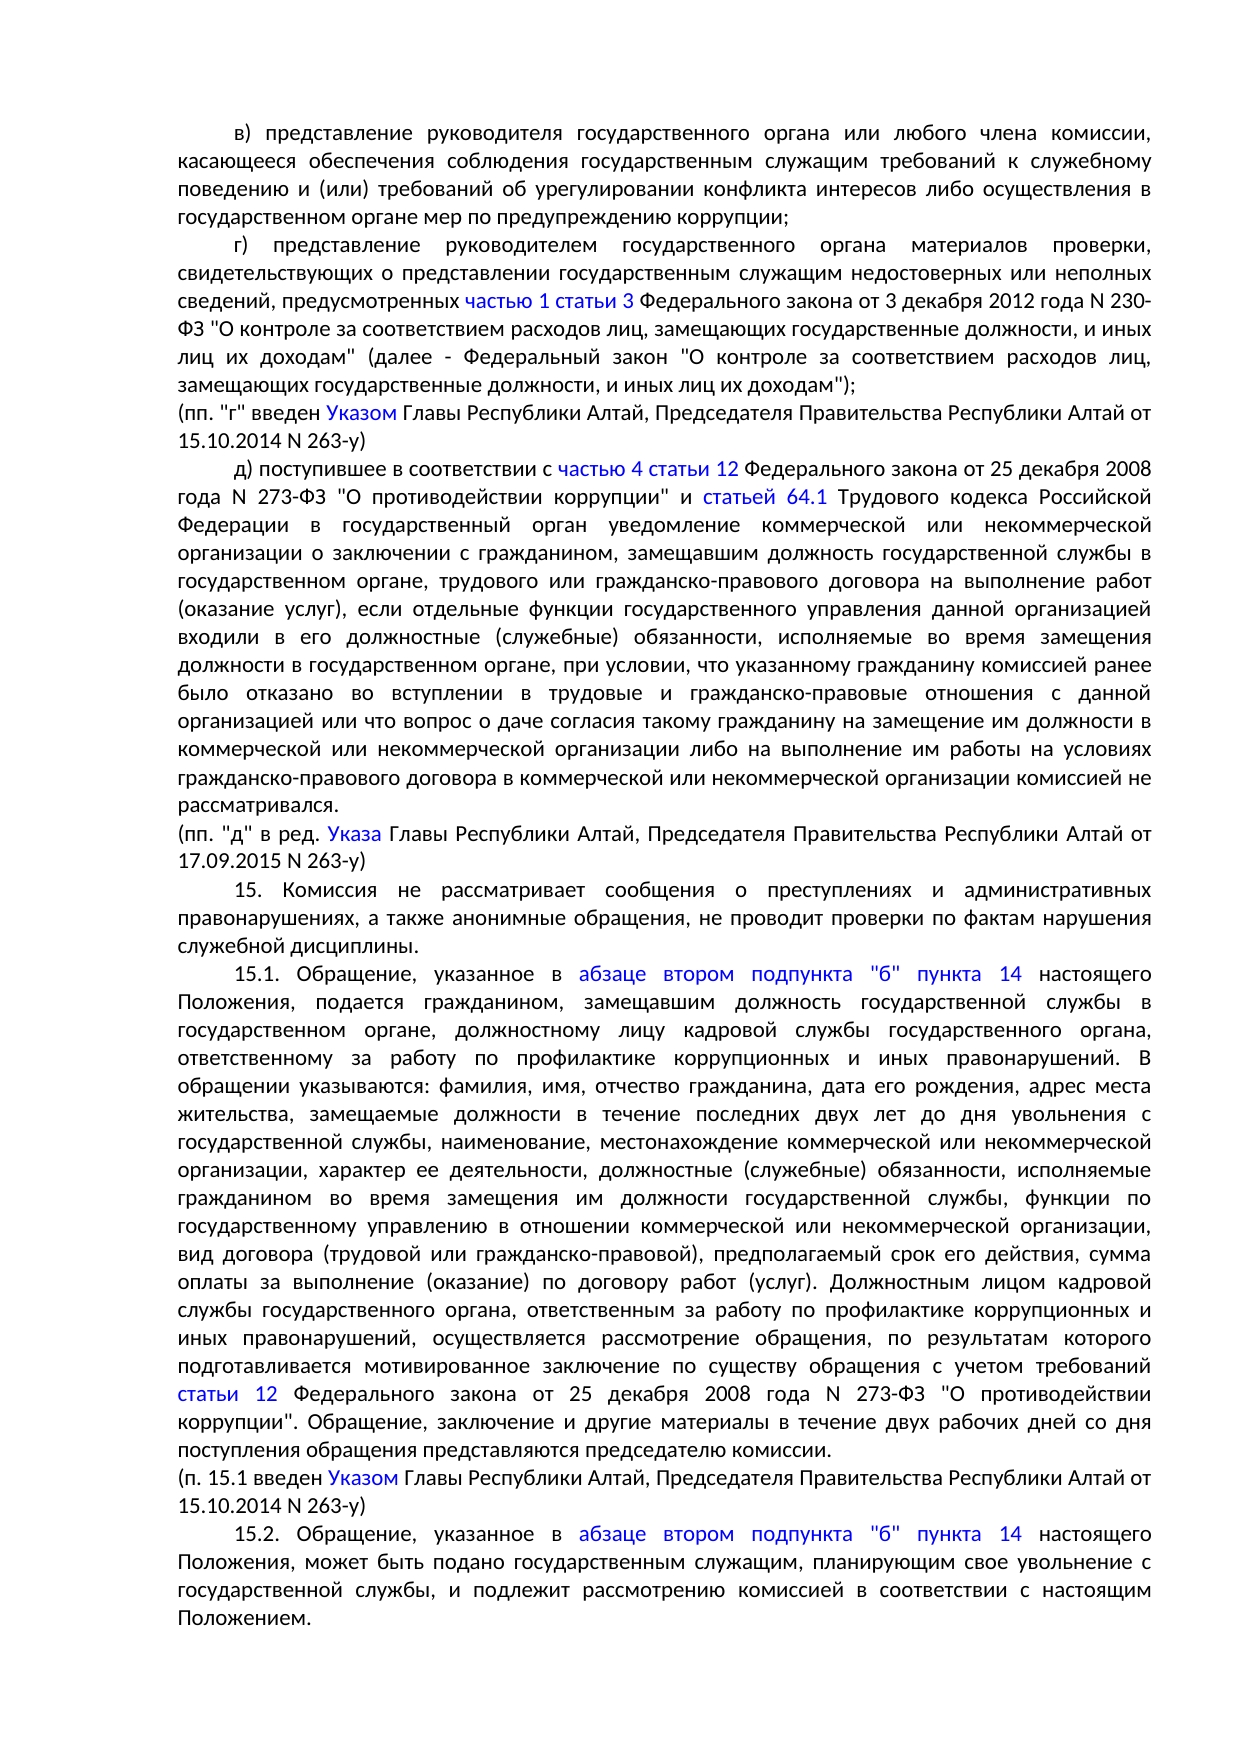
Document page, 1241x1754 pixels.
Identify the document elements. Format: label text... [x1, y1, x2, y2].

text в) представление руководителя государственного органа или любого члена комиссии, касающееся обеспечения соблюдения государственным служащим требований к служебному поведению и (или) требований об урегулировании конфликта интересов либо осуществления в государственном органе мер по предупреждению коррупции; [177, 118, 1152, 230]
text (пп. "г" введен Указом Главы Республики Алтай, Председателя Правительства Республики Алтай от 15.10.2014 N 263-у) [177, 398, 1152, 454]
text (пп. "д" в ред. Указа Главы Республики Алтай, Председателя Правительства Республики Алтай от 17.09.2015 N 263-у) [177, 819, 1152, 875]
text (п. 15.1 введен Указом Главы Республики Алтай, Председателя Правительства Республики Алтай от 15.10.2014 N 263-у) [177, 1463, 1152, 1519]
text 15.2. Обращение, указанное в абзаце втором подпункта "б" пункта 14 настоящего Положения, может быть подано государственным служащим, планирующим свое увольнение с государственной службы, и подлежит рассмотрению комиссией в соответствии с настоящим Положением. [177, 1519, 1152, 1631]
text 15.1. Обращение, указанное в абзаце втором подпункта "б" пункта 14 настоящего Положения, подается гражданином, замещавшим должность государственной службы в государственном органе, должностному лицу кадровой службы государственного органа, ответственному за работу по профилактике коррупционных и иных правонарушений. В обращении указываются: фамилия, имя, отчество гражданина, дата его рождения, адрес места жительства, замещаемые должности в течение последних двух лет до дня увольнения с государственной службы, наименование, местонахождение коммерческой или некоммерческой организации, характер ее деятельности, должностные (служебные) обязанности, исполняемые гражданином во время замещения им должности государственной службы, функции по государственному управлению в отношении коммерческой или некоммерческой организации, вид договора (трудовой или гражданско-правовой), предполагаемый срок его действия, сумма оплаты за выполнение (оказание) по договору работ (услуг). Должностным лицом кадровой службы государственного органа, ответственным за работу по профилактике коррупционных и иных правонарушений, осуществляется рассмотрение обращения, по результатам которого подготавливается мотивированное заключение по существу обращения с учетом требований статьи 12 Федерального закона от 25 декабря 2008 года N 273-ФЗ "О противодействии коррупции". Обращение, заключение и другие материалы в течение двух рабочих дней со дня поступления обращения представляются председателю комиссии. [177, 959, 1152, 1463]
text д) поступившее в соответствии с частью 4 статьи 12 Федерального закона от 25 декабря 2008 года N 273-ФЗ "О противодействии коррупции" и статьей 64.1 Трудового кодекса Российской Федерации в государственный орган уведомление коммерческой или некоммерческой организации о заключении с гражданином, замещавшим должность государственной службы в государственном органе, трудового или гражданско-правового договора на выполнение работ (оказание услуг), если отдельные функции государственного управления данной организацией входили в его должностные (служебные) обязанности, исполняемые во время замещения должности в государственном органе, при условии, что указанному гражданину комиссией ранее было отказано во вступлении в трудовые и гражданско-правовые отношения с данной организацией или что вопрос о даче согласия такому гражданину на замещение им должности в коммерческой или некоммерческой организации либо на выполнение им работы на условиях гражданско-правового договора в коммерческой или некоммерческой организации комиссией не рассматривался. [177, 454, 1152, 819]
text 15. Комиссия не рассматривает сообщения о преступлениях и административных правонарушениях, а также анонимные обращения, не проводит проверки по фактам нарушения служебной дисциплины. [177, 875, 1152, 959]
text г) представление руководителем государственного органа материалов проверки, свидетельствующих о представлении государственным служащим недостоверных или неполных сведений, предусмотренных частью 1 статьи 3 Федерального закона от 3 декабря 2012 года N 230-ФЗ "О контроле за соответствием расходов лиц, замещающих государственные должности, и иных лиц их доходам" (далее - Федеральный закон "О контроле за соответствием расходов лиц, замещающих государственные должности, и иных лиц их доходам"); [177, 230, 1152, 398]
